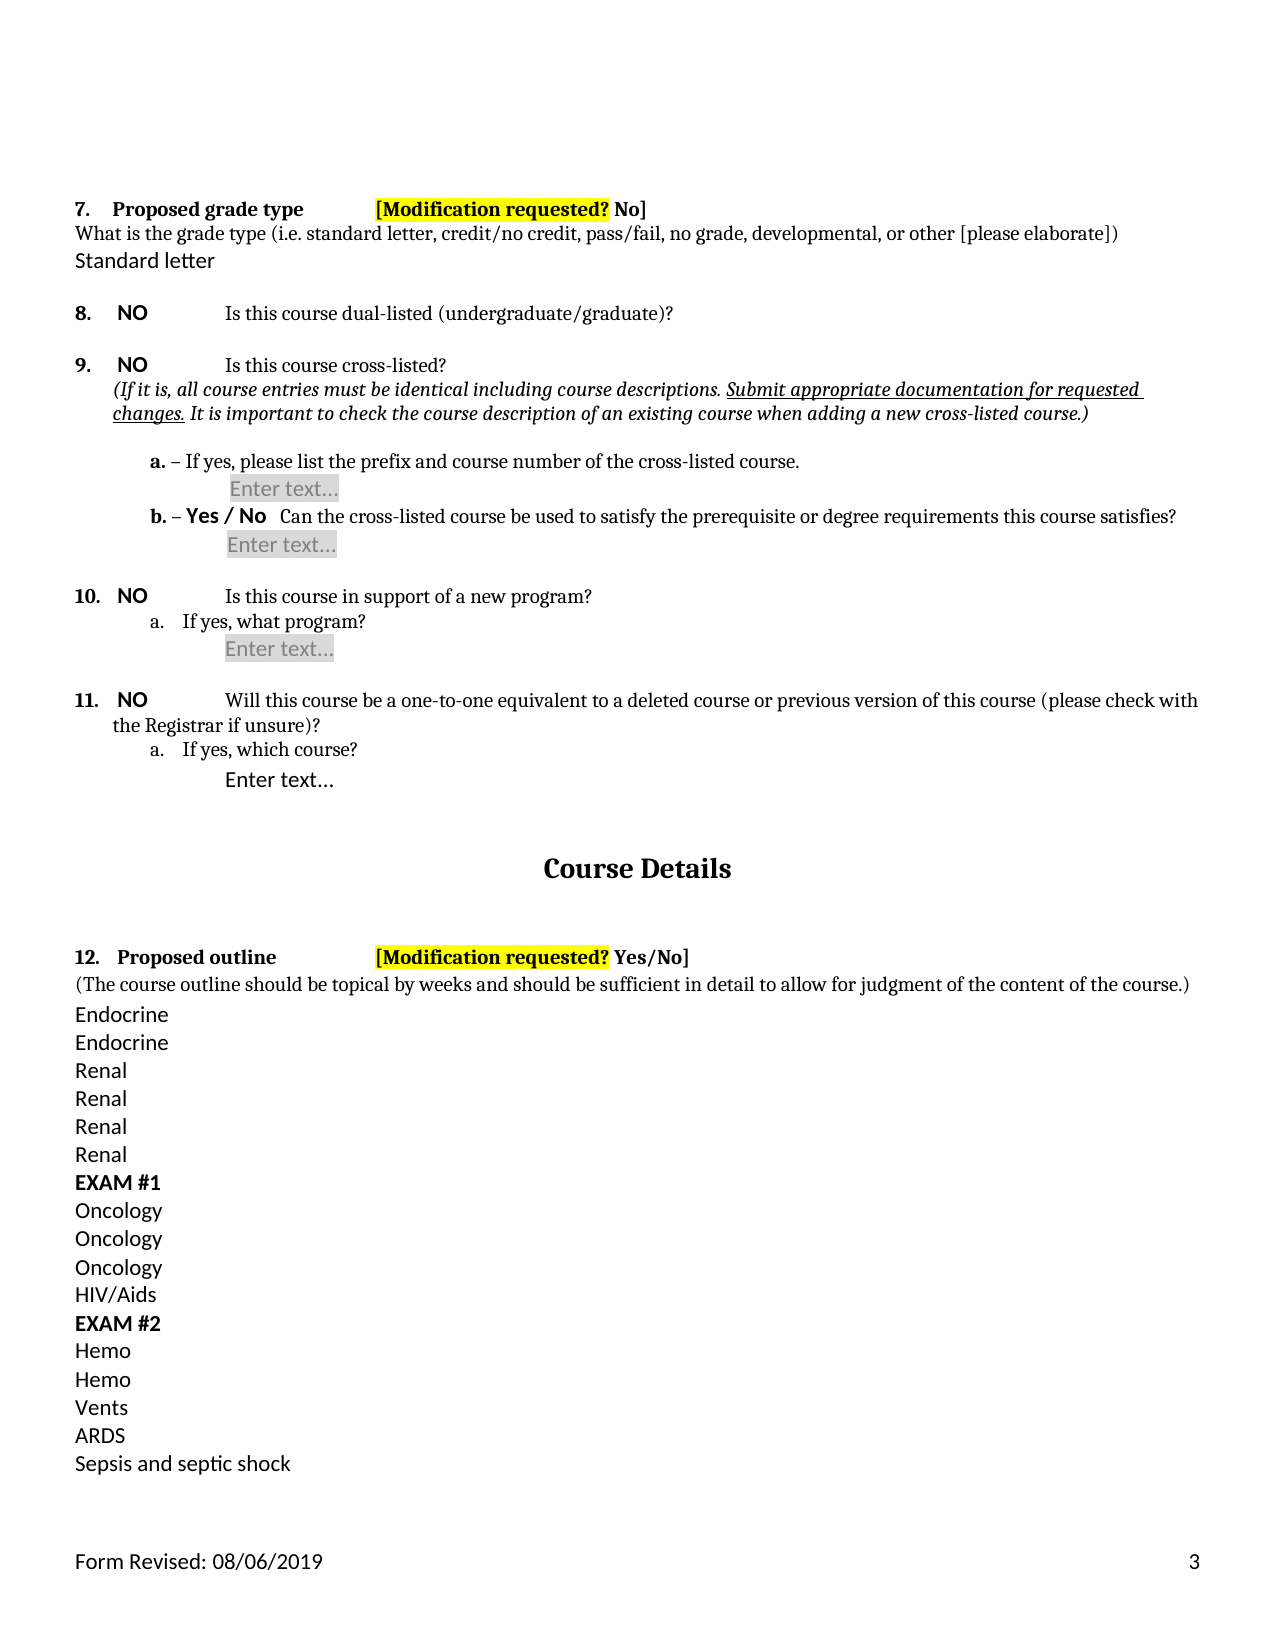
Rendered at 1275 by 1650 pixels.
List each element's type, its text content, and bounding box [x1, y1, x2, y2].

text What is the grade type (i.e. standard letter, credit/no credit, pass/fail, no grade, developmental, or other [please elaborate]) [75, 222, 1200, 246]
text a. If yes, what program? [150, 610, 1200, 634]
text (If it is, all course entries must be identical including course descriptions. Submit appropriate documentation for requested changes. It is important to check the course description of an existing course when adding a new cross-listed course.) [112, 378, 1200, 426]
list Proposed outline [Modification requested? Yes/No] [609, 945, 1200, 969]
list b. – Can the cross-listed course be used to satisfy the prerequisite or degree requirements this course satisfies? [112, 502, 1200, 530]
list Proposed grade type [Modification requested? No] [75, 198, 375, 222]
list Proposed grade type [Modification requested? No] [609, 198, 1200, 222]
list Is this course dual-listed (undergraduate/graduate)? [75, 298, 1200, 326]
text a. If yes, which course? [150, 738, 1200, 762]
list a. – If yes, please list the prefix and course number of the cross-listed course. [150, 450, 1200, 474]
list Is this course cross-listed? [75, 350, 1200, 378]
list Will this course be a one-to-one equivalent to a deleted course or previous version of this course (please check with the Registrar if unsure)? [75, 686, 1200, 738]
list Is this course in support of a new program? [75, 582, 1200, 610]
text Course Details [75, 852, 1200, 886]
list Proposed outline [Modification requested? Yes/No] [75, 945, 375, 969]
text (The course outline should be topical by weeks and should be sufficient in detail to allow for judgment of the content of the course.) [75, 973, 1200, 997]
